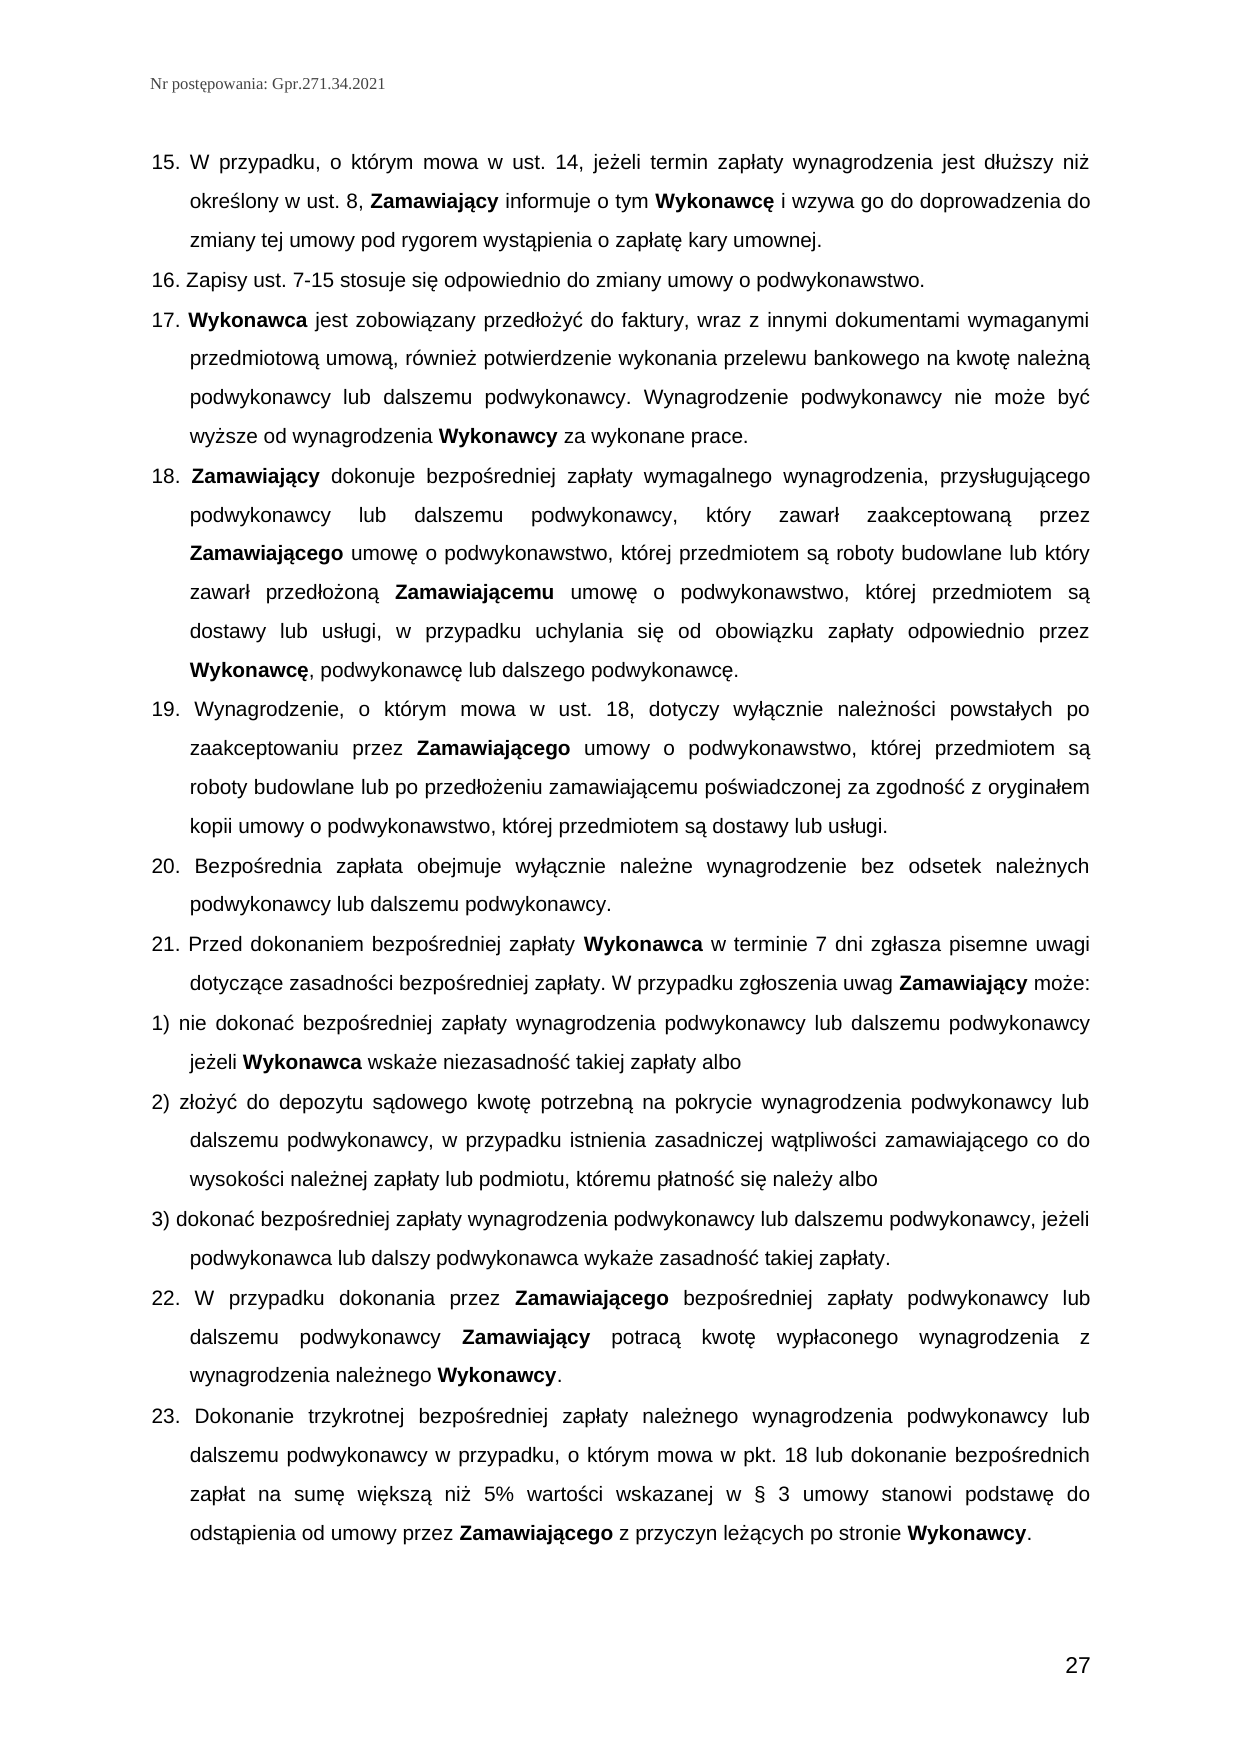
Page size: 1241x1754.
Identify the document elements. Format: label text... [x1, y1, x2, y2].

text 16. Zapisy ust. 7-15 stosuje się odpowiednio do zmiany umowy o podwykonawstwo. [151, 268, 1091, 292]
text 20. Bezpośrednia zapłata obejmuje wyłącznie należne wynagrodzenie bez odsetek należnych podwykonawcy lub dalszemu podwykonawcy. [151, 853, 1091, 916]
text 17. Wykonawca jest zobowiązany przedłożyć do faktury, wraz z innymi dokumentami wymaganymi przedmiotową umową, również potwierdzenie wykonania przelewu bankowego na kwotę należną podwykonawcy lub dalszemu podwykonawcy. Wynagrodzenie podwykonawcy nie może być wyższe od wynagrodzenia Wykonawcy za wykonane prace. [151, 307, 1091, 448]
text 23. Dokonanie trzykrotnej bezpośredniej zapłaty należnego wynagrodzenia podwykonawcy lub dalszemu podwykonawcy w przypadku, o którym mowa w pkt. 18 lub dokonanie bezpośrednich zapłat na sumę większą niż 5% wartości wskazanej w § 3 umowy stanowi podstawę do odstąpienia od umowy przez Zamawiającego z przyczyn leżących po stronie Wykonawcy. [151, 1404, 1091, 1544]
text 3) dokonać bezpośredniej zapłaty wynagrodzenia podwykonawcy lub dalszemu podwykonawcy, jeżeli podwykonawca lub dalszy podwykonawca wykaże zasadność takiej zapłaty. [151, 1207, 1091, 1270]
text 18. Zamawiający dokonuje bezpośredniej zapłaty wymagalnego wynagrodzenia, przysługującego podwykonawcy lub dalszemu podwykonawcy, który zawarł zaakceptowaną przez Zamawiającego umowę o podwykonawstwo, której przedmiotem są roboty budowlane lub który zawarł przedłożoną Zamawiającemu umowę o podwykonawstwo, której przedmiotem są dostawy lub usługi, w przypadku uchylania się od obowiązku zapłaty odpowiednio przez Wykonawcę, podwykonawcę lub dalszego podwykonawcę. [151, 464, 1091, 681]
text 1) nie dokonać bezpośredniej zapłaty wynagrodzenia podwykonawcy lub dalszemu podwykonawcy jeżeli Wykonawca wskaże niezasadność takiej zapłaty albo [151, 1011, 1091, 1074]
text 21. Przed dokonaniem bezpośredniej zapłaty Wykonawca w terminie 7 dni zgłasza pisemne uwagi dotyczące zasadności bezpośredniej zapłaty. W przypadku zgłoszenia uwag Zamawiający może: [151, 932, 1091, 995]
text 2) złożyć do depozytu sądowego kwotę potrzebną na pokrycie wynagrodzenia podwykonawcy lub dalszemu podwykonawcy, w przypadku istnienia zasadniczej wątpliwości zamawiającego co do wysokości należnej zapłaty lub podmiotu, któremu płatność się należy albo [151, 1089, 1091, 1191]
text 15. W przypadku, o którym mowa w ust. 14, jeżeli termin zapłaty wynagrodzenia jest dłuższy niż określony w ust. 8, Zamawiający informuje o tym Wykonawcę i wzywa go do doprowadzenia do zmiany tej umowy pod rygorem wystąpienia o zapłatę kary umownej. [151, 150, 1091, 252]
text 22. W przypadku dokonania przez Zamawiającego bezpośredniej zapłaty podwykonawcy lub dalszemu podwykonawcy Zamawiający potracą kwotę wypłaconego wynagrodzenia z wynagrodzenia należnego Wykonawcy. [151, 1286, 1091, 1387]
text 19. Wynagrodzenie, o którym mowa w ust. 18, dotyczy wyłącznie należności powstałych po zaakceptowaniu przez Zamawiającego umowy o podwykonawstwo, której przedmiotem są roboty budowlane lub po przedłożeniu zamawiającemu poświadczonej za zgodność z oryginałem kopii umowy o podwykonawstwo, której przedmiotem są dostawy lub usługi. [151, 697, 1091, 837]
